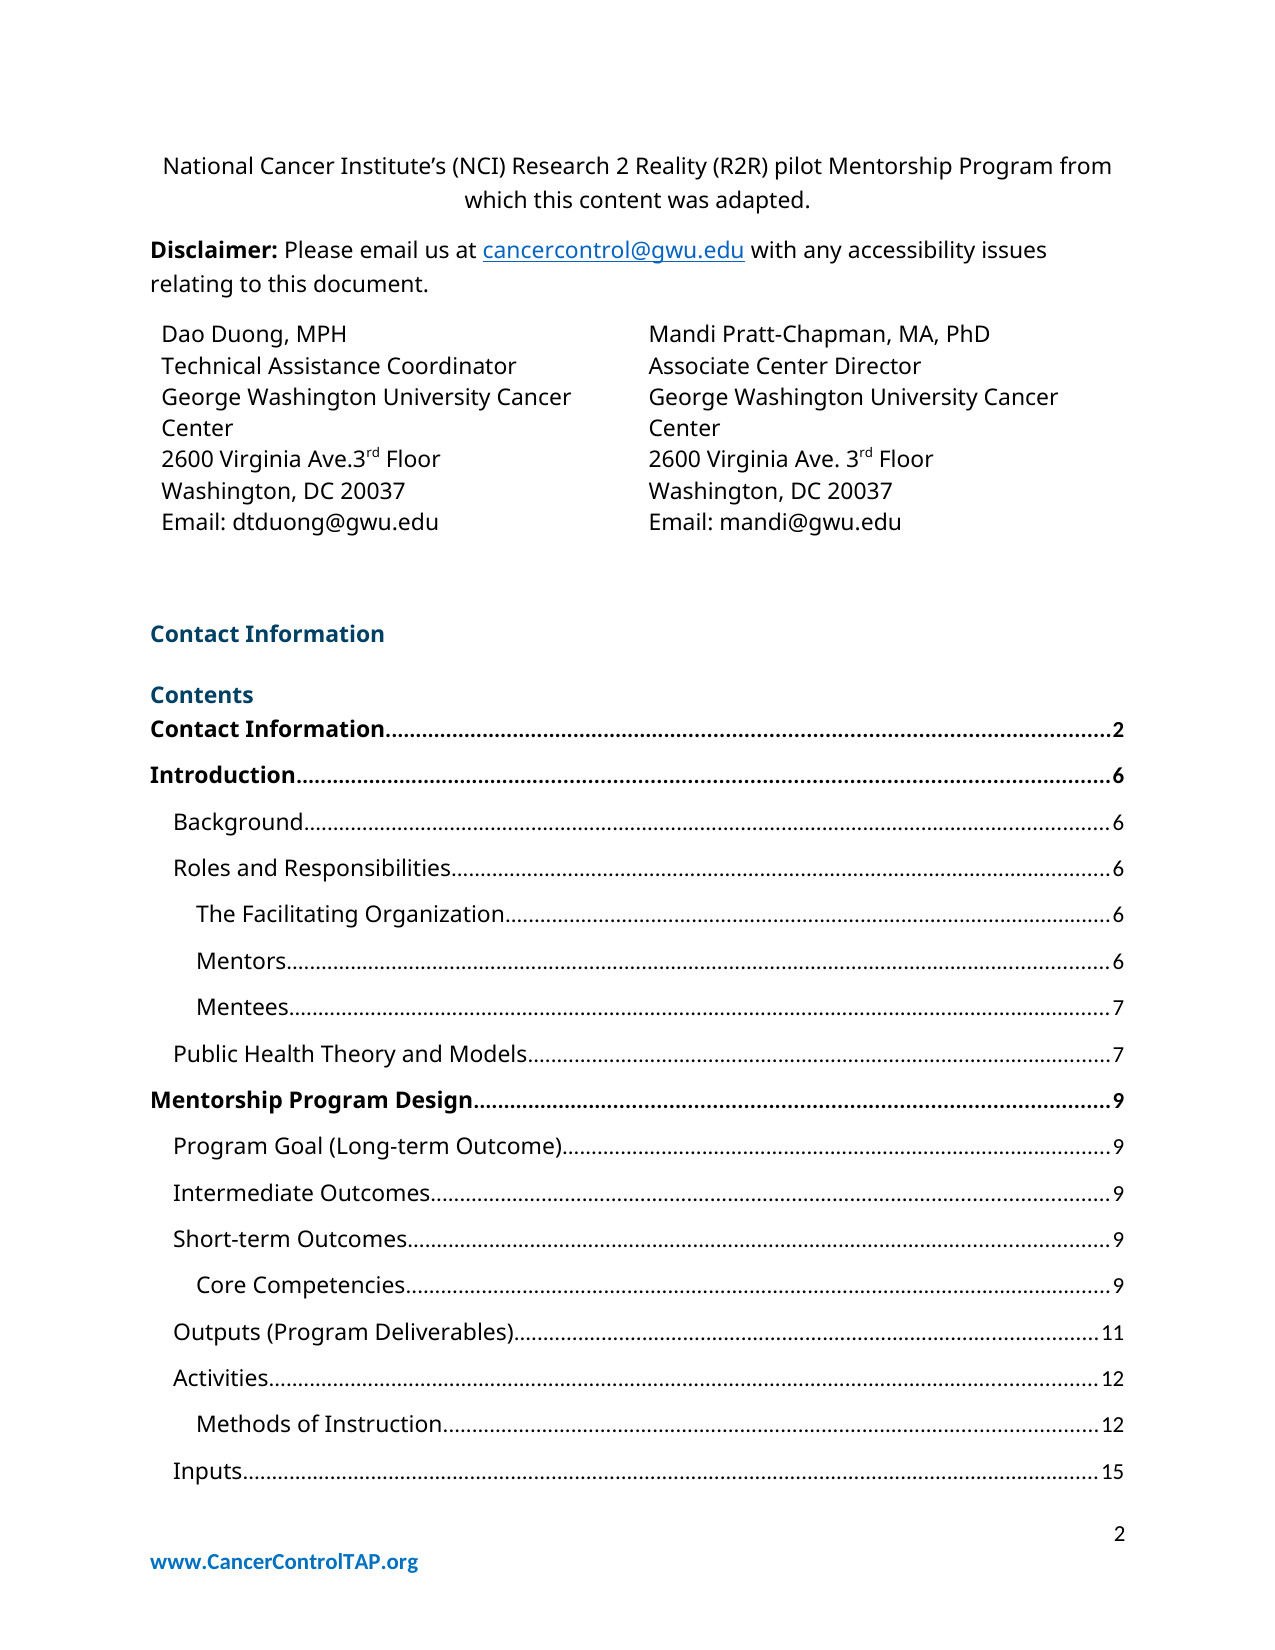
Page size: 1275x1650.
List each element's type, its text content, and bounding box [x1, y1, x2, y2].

subtitle Contact Information [150, 618, 1125, 649]
table_header Dao Duong, MPH Technical Assistance Coordinator George Washington University Cancer Center 2600 Virginia Ave.3rd Floor Washington, DC 20037 Email: dtduong@gwu.edu [150, 318, 637, 568]
table_header Mandi Pratt-Chapman, MA, PhD Associate Center Director George Washington University Cancer Center 2600 Virginia Ave. 3rd Floor Washington, DC 20037 Email: mandi@gwu.edu [637, 318, 1124, 568]
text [150, 150, 1125, 215]
text Disclaimer: Please email us at cancercontrol@gwu.edu with any accessibility issues relating to this document. [150, 234, 1125, 299]
